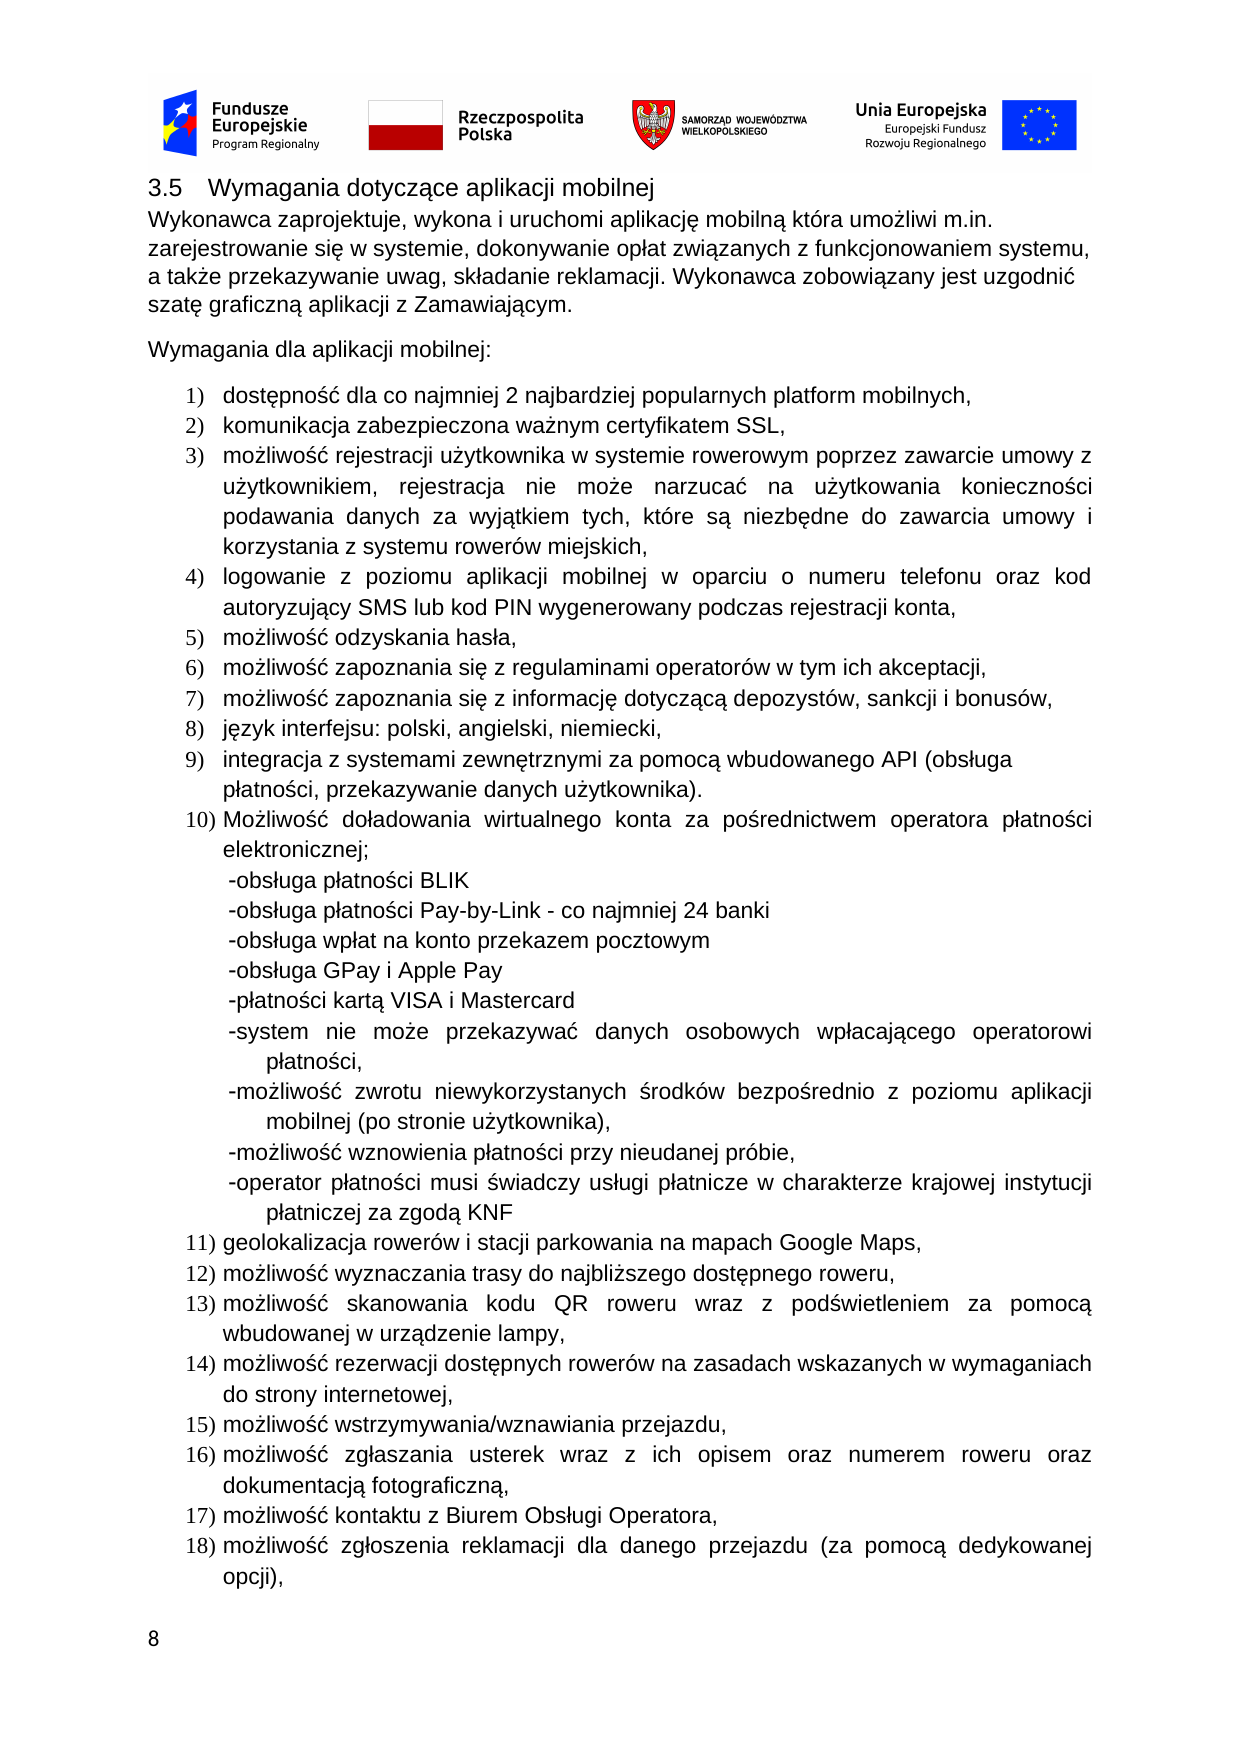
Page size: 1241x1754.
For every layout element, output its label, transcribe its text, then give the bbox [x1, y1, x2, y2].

list możliwość kontaktu z Biurem Obsługi Operatora, [185, 1502, 1093, 1528]
text Wymagania dla aplikacji mobilnej: [148, 336, 1093, 363]
list możliwość rezerwacji dostępnych rowerów na zasadach wskazanych w wymaganiach do strony internetowej, [185, 1350, 1093, 1407]
list obsługa GPay i Apple Pay [228, 957, 1093, 983]
list możliwość zapoznania się z regulaminami operatorów w tym ich akceptacji, [185, 654, 1093, 681]
list możliwość zapoznania się z informację dotyczącą depozystów, sankcji i bonusów, [185, 685, 1093, 711]
list dostępność dla co najmniej 2 najbardziej popularnych platform mobilnych, [185, 382, 1093, 408]
picture [147, 73, 1093, 173]
list możliwość zwrotu niewykorzystanych środków bezpośrednio z poziomu aplikacji mobilnej (po stronie użytkownika), [228, 1078, 1093, 1134]
list komunikacja zabezpieczona ważnym certyfikatem SSL, [185, 412, 1093, 438]
list możliwość odzyskania hasła, [185, 624, 1093, 650]
list obsługa płatności Pay-by-Link - co najmniej 24 banki [228, 897, 1093, 923]
subtitle Wymagania dotyczące aplikacji mobilnej [148, 173, 1093, 202]
list możliwość wyznaczania trasy do najbliższego dostępnego roweru, [185, 1259, 1093, 1286]
list obsługa wpłat na konto przekazem pocztowym [228, 927, 1093, 953]
list możliwość wstrzymywania/wznawiania przejazdu, [185, 1411, 1093, 1437]
list system nie może przekazywać danych osobowych wpłacającego operatorowi płatności, [228, 1018, 1093, 1074]
list obsługa płatności BLIK [228, 867, 1093, 893]
list płatności kartą VISA i Mastercard [228, 987, 1093, 1014]
text Wykonawca zaprojektuje, wykona i uruchomi aplikację mobilną która umożliwi m.in. zarejestrowanie się w systemie, dokonywanie opłat związanych z funkcjonowaniem systemu, a także przekazywanie uwag, składanie reklamacji. Wykonawca zobowiązany jest uzgodnić szatę graficzną aplikacji z Zamawiającym. [148, 206, 1093, 318]
list możliwość skanowania kodu QR roweru wraz z podświetleniem za pomocą wbudowanej w urządzenie lampy, [185, 1290, 1093, 1347]
list geolokalizacja rowerów i stacji parkowania na mapach Google Maps, [185, 1229, 1093, 1256]
list możliwość zgłoszenia reklamacji dla danego przejazdu (za pomocą dedykowanej opcji), [185, 1532, 1093, 1589]
list integracja z systemami zewnętrznymi za pomocą wbudowanego API (obsługa płatności, przekazywanie danych użytkownika). [185, 746, 1093, 802]
list możliwość zgłaszania usterek wraz z ich opisem oraz numerem roweru oraz dokumentacją fotograficzną, [185, 1441, 1093, 1498]
list możliwość rejestracji użytkownika w systemie rowerowym poprzez zawarcie umowy z użytkownikiem, rejestracja nie może narzucać na użytkowania konieczności podawania danych za wyjątkiem tych, które są niezbędne do zawarcia umowy i korzystania z systemu rowerów miejskich, [185, 442, 1093, 559]
list logowanie z poziomu aplikacji mobilnej w oparciu o numeru telefonu oraz kod autoryzujący SMS lub kod PIN wygenerowany podczas rejestracji konta, [185, 563, 1093, 620]
list operator płatności musi świadczy usługi płatnicze w charakterze krajowej instytucji płatniczej za zgodą KNF [228, 1169, 1093, 1225]
list Możliwość doładowania wirtualnego konta za pośrednictwem operatora płatności elektronicznej; [185, 806, 1093, 863]
list język interfejsu: polski, angielski, niemiecki, [185, 715, 1093, 742]
list możliwość wznowienia płatności przy nieudanej próbie, [228, 1138, 1093, 1165]
